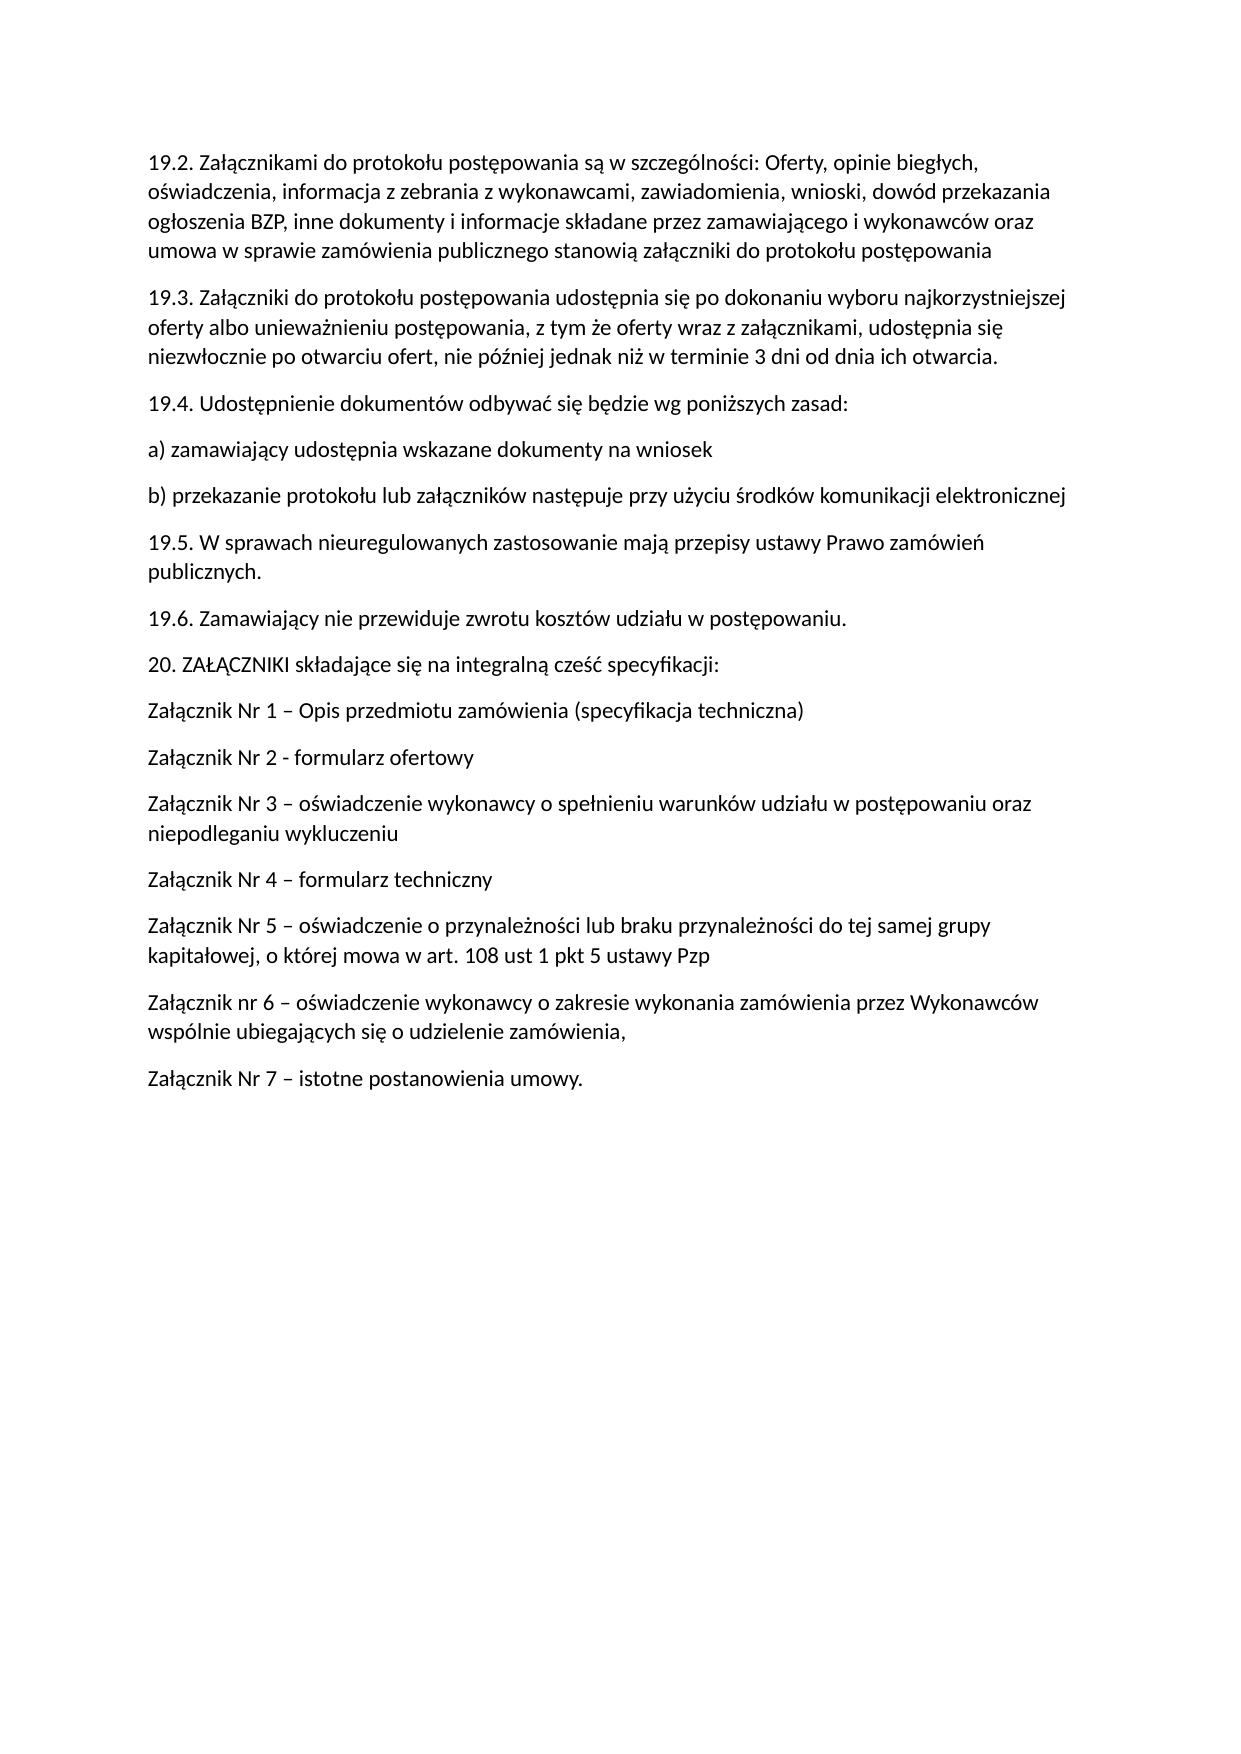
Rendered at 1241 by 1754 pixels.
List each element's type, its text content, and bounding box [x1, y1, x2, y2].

text Załącznik Nr 2 - formularz ofertowy [148, 743, 1093, 771]
text Załącznik Nr 3 – oświadczenie wykonawcy o spełnieniu warunków udziału w postępowaniu oraz niepodleganiu wykluczeniu [148, 789, 1093, 847]
text Załącznik Nr 4 – formularz techniczny [148, 865, 1093, 893]
text 19.5. W sprawach nieuregulowanych zastosowanie mają przepisy ustawy Prawo zamówień publicznych. [148, 528, 1093, 586]
text 20. ZAŁĄCZNIKI składające się na integralną cześć specyfikacji: [148, 650, 1093, 678]
text Załącznik Nr 5 – oświadczenie o przynależności lub braku przynależności do tej samej grupy kapitałowej, o której mowa w art. 108 ust 1 pkt 5 ustawy Pzp [148, 912, 1093, 969]
text 19.3. Załączniki do protokołu postępowania udostępnia się po dokonaniu wyboru najkorzystniejszej oferty albo unieważnieniu postępowania, z tym że oferty wraz z załącznikami, udostępnia się niezwłocznie po otwarciu ofert, nie później jednak niż w terminie 3 dni od dnia ich otwarcia. [148, 283, 1093, 370]
text a) zamawiający udostępnia wskazane dokumenty na wniosek [148, 435, 1093, 463]
text Załącznik Nr 7 – istotne postanowienia umowy. [148, 1064, 1093, 1092]
text Załącznik nr 6 – oświadczenie wykonawcy o zakresie wykonania zamówienia przez Wykonawców wspólnie ubiegających się o udzielenie zamówienia, [148, 988, 1093, 1045]
text 19.2. Załącznikami do protokołu postępowania są w szczególności: Oferty, opinie biegłych, oświadczenia, informacja z zebrania z wykonawcami, zawiadomienia, wnioski, dowód przekazania ogłoszenia BZP, inne dokumenty i informacje składane przez zamawiającego i wykonawców oraz umowa w sprawie zamówienia publicznego stanowią załączniki do protokołu postępowania [148, 148, 1093, 265]
text b) przekazanie protokołu lub załączników następuje przy użyciu środków komunikacji elektronicznej [148, 481, 1093, 509]
text Załącznik Nr 1 – Opis przedmiotu zamówienia (specyfikacja techniczna) [148, 697, 1093, 724]
text 19.6. Zamawiający nie przewiduje zwrotu kosztów udziału w postępowaniu. [148, 604, 1093, 632]
text 19.4. Udostępnienie dokumentów odbywać się będzie wg poniższych zasad: [148, 389, 1093, 417]
